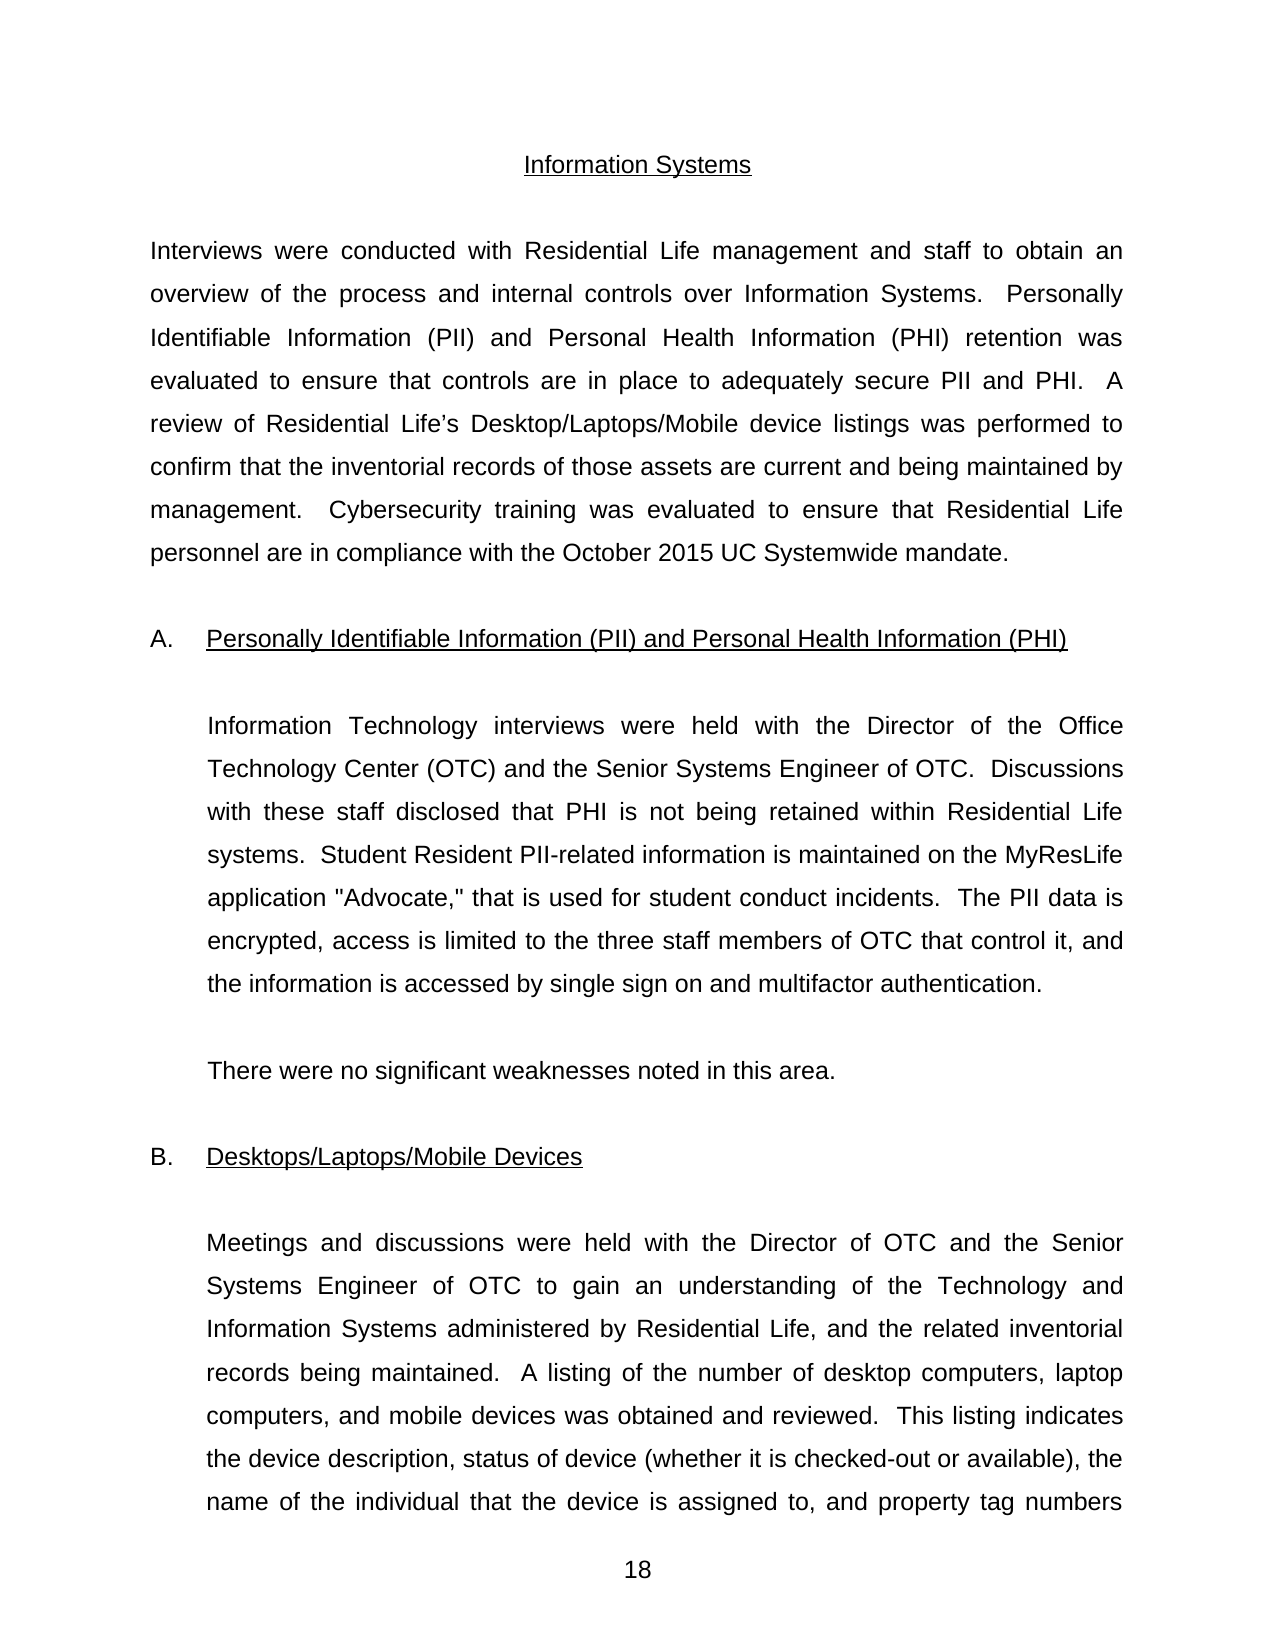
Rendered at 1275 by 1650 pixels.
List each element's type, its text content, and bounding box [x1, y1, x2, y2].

text Information Systems [150, 150, 1125, 179]
list Desktops/Laptops/Mobile Devices [150, 1142, 1125, 1171]
text Interviews were conducted with Residential Life management and staff to obtain an overview of the process and internal controls over Information Systems. Personally Identifiable Information (PII) and Personal Health Information (PHI) retention was evaluated to ensure that controls are in place to adequately secure PII and PHI. A review of Residential Life’s Desktop/Laptops/Mobile device listings was performed to confirm that the inventorial records of those assets are current and being maintained by management. Cybersecurity training was evaluated to ensure that Residential Life personnel are in compliance with the October 2015 UC Systemwide mandate. [150, 236, 1125, 567]
text There were no significant weaknesses noted in this area. [207, 1056, 1125, 1084]
text Information Technology interviews were held with the Director of the Office Technology Center (OTC) and the Senior Systems Engineer of OTC. Discussions with these staff disclosed that PHI is not being retained within Residential Life systems. Student Resident PII-related information is maintained on the MyResLife application "Advocate," that is used for student conduct incidents. The PII data is encrypted, access is limited to the three staff members of OTC that control it, and the information is accessed by single sign on and multifactor authentication. [207, 711, 1125, 998]
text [206, 1228, 1125, 1516]
list Personally Identifiable Information (PII) and Personal Health Information (PHI) [150, 624, 1125, 653]
